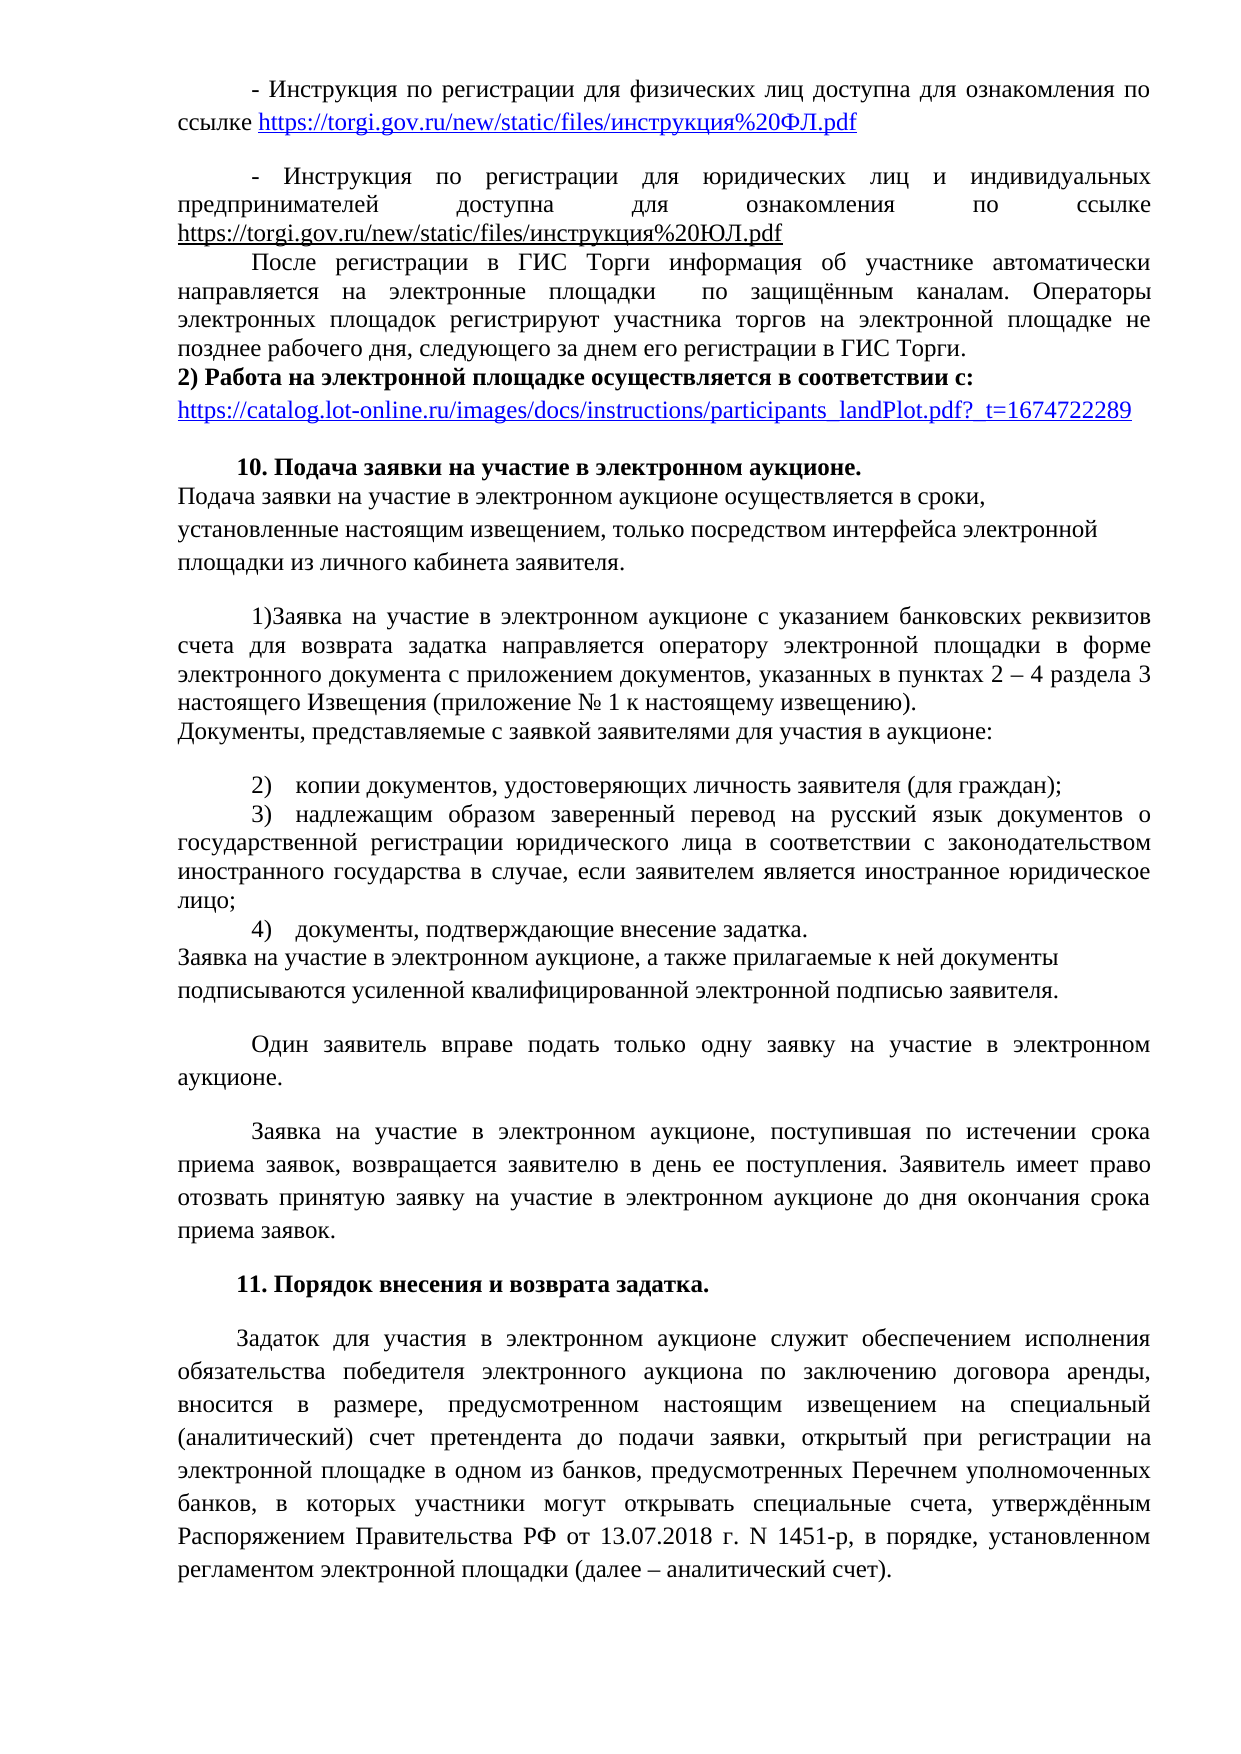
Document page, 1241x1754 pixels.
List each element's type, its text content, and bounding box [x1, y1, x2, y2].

text 11. Порядок внесения и возврата задатка. [177, 1269, 1152, 1298]
list Подача заявки на участие в электронном аукционе. [236, 452, 1152, 481]
text Документы, представляемые с заявкой заявителями для участия в аукционе: [177, 716, 1152, 745]
list Заявка на участие в электронном аукционе с указанием банковских реквизитов счета для возврата задатка направляется оператору электронной площадки в форме электронного документа с приложением документов, указанных в пунктах 2 – 4 раздела 3 настоящего Извещения (приложение № 1 к настоящему извещению). [177, 601, 1152, 716]
text - Инструкция по регистрации для юридических лиц и индивидуальных предпринимателей доступна для ознакомления по ссылке https://torgi.gov.ru/new/static/files/инструкция%20ЮЛ.pdf [177, 161, 1152, 247]
text Один заявитель вправе подать только одну заявку на участие в электронном аукционе. [177, 1029, 1152, 1091]
text Задаток для участия в электронном аукционе служит обеспечением исполнения обязательства победителя электронного аукциона по заключению договора аренды, вносится в размере, предусмотренном настоящим извещением на специальный (аналитический) счет претендента до подачи заявки, открытый при регистрации на электронной площадке в одном из банков, предусмотренных Перечнем уполномоченных банков, в которых участники могут открывать специальные счета, утверждённым Распоряжением Правительства РФ от 13.07.2018 г. N 1451-р, в порядке, установленном регламентом электронной площадки (далее – аналитический счет). [177, 1323, 1152, 1583]
list документы, подтверждающие внесение задатка. [177, 914, 1152, 942]
text Подача заявки на участие в электронном аукционе осуществляется в сроки, установленные настоящим извещением, только посредством интерфейса электронной площадки из личного кабинета заявителя. [177, 481, 1152, 576]
text Заявка на участие в электронном аукционе, а также прилагаемые к ней документы подписываются усиленной квалифицированной электронной подписью заявителя. [177, 942, 1152, 1004]
text Заявка на участие в электронном аукционе, поступившая по истечении срока приема заявок, возвращается заявителю в день ее поступления. Заявитель имеет право отозвать принятую заявку на участие в электронном аукционе до дня окончания срока приема заявок. [177, 1116, 1152, 1244]
list копии документов, удостоверяющих личность заявителя (для граждан); [177, 770, 1152, 799]
text https://catalog.lot-online.ru/images/docs/instructions/participants_landPlot.pdf?_t=1674722289 [177, 395, 1152, 424]
text 2) Работа на электронной площадке осуществляется в соответствии с: [177, 362, 1152, 391]
text После регистрации в ГИС Торги информация об участнике автоматически направляется на электронные площадки по защищённым каналам. Операторы электронных площадок регистрируют участника торгов на электронной площадке не позднее рабочего дня, следующего за днем его регистрации в ГИС Торги. [177, 247, 1152, 362]
text - Инструкция по регистрации для физических лиц доступна для ознакомления по ссылке https://torgi.gov.ru/new/static/files/инструкция%20ФЛ.pdf [177, 74, 1152, 136]
list надлежащим образом заверенный перевод на русский язык документов о государственной регистрации юридического лица в соответствии с законодательством иностранного государства в случае, если заявителем является иностранное юридическое лицо; [177, 799, 1152, 914]
